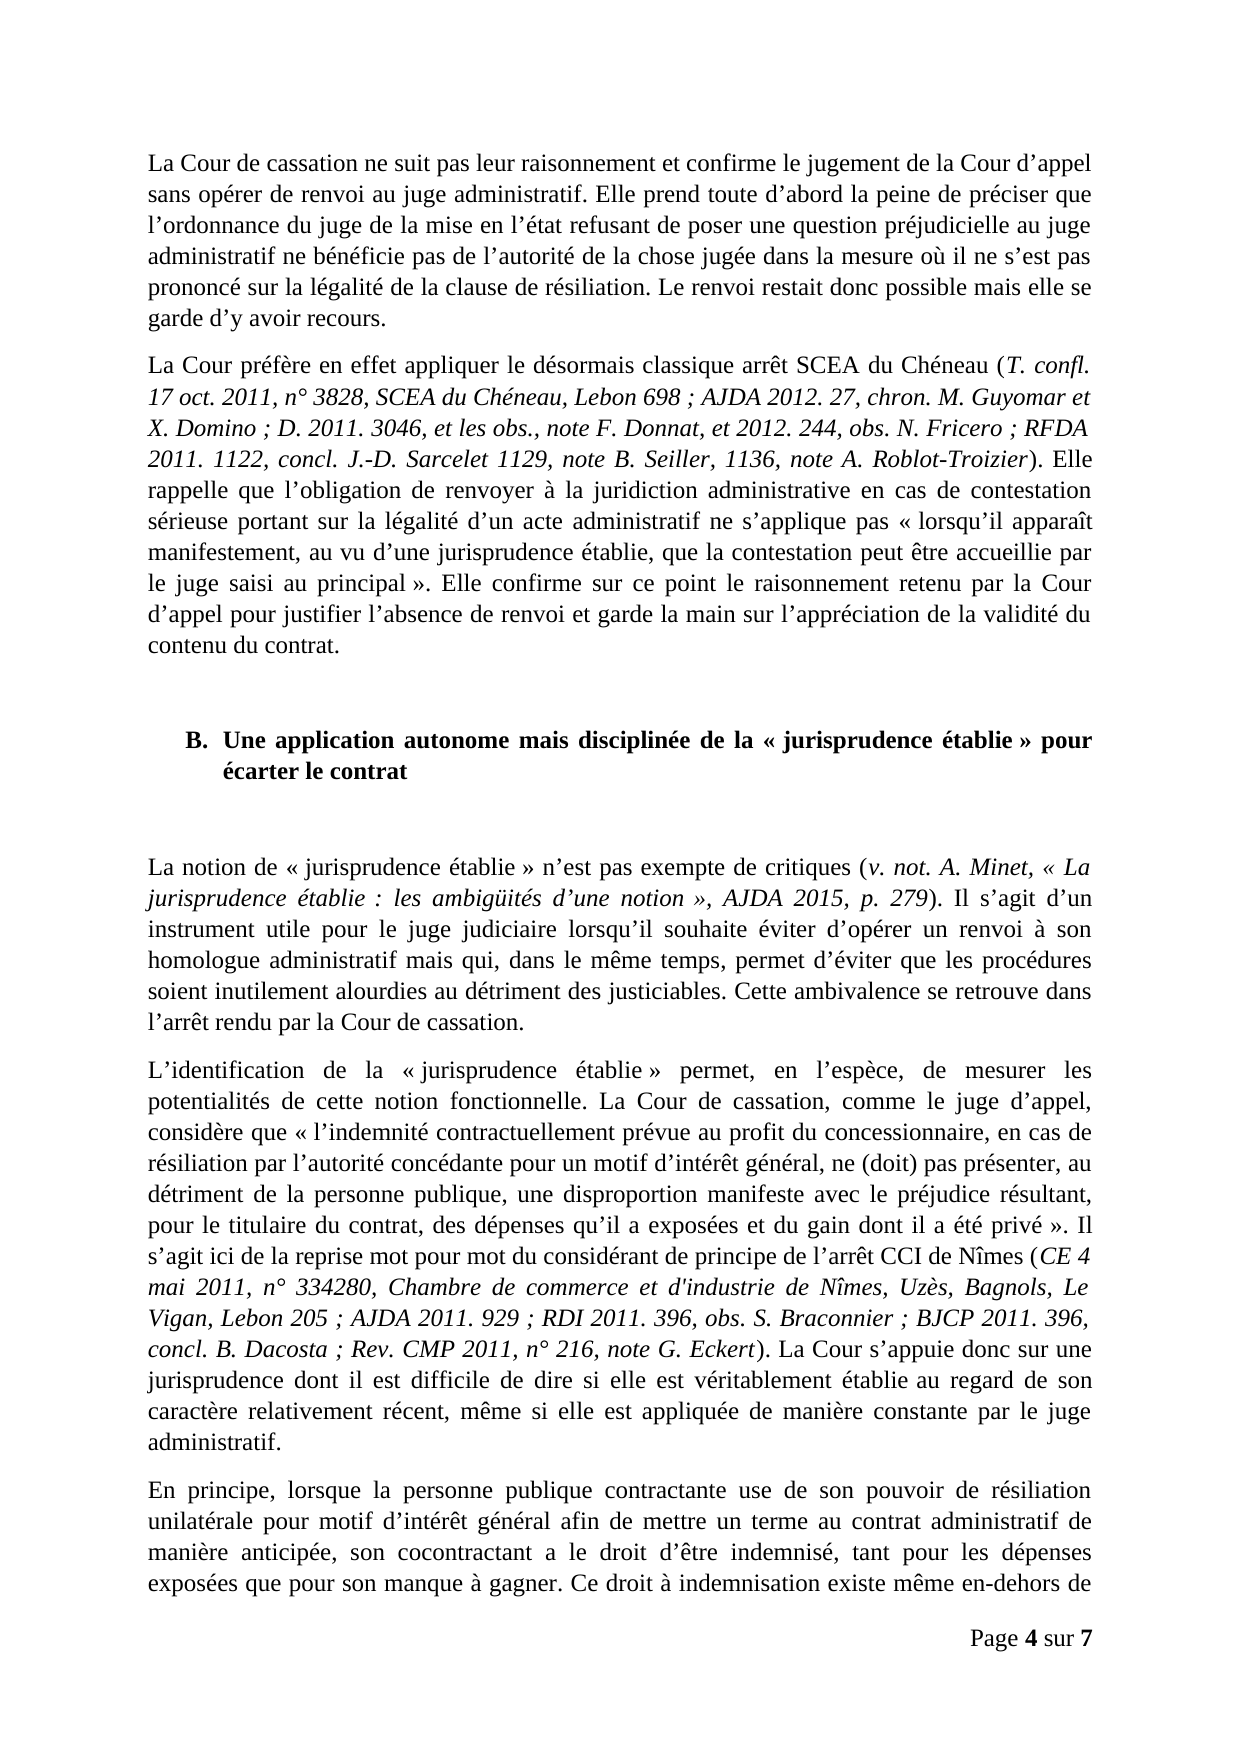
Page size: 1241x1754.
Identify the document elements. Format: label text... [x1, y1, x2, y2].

list Une application autonome mais disciplinée de la « jurisprudence établie » pour écarter le contrat [185, 725, 1093, 785]
text L’identification de la « jurisprudence établie » permet, en l’espèce, de mesurer les potentialités de cette notion fonctionnelle. La Cour de cassation, comme le juge d’appel, considère que « l’indemnité contractuellement prévue au profit du concessionnaire, en cas de résiliation par l’autorité concédante pour un motif d’intérêt général, ne (doit) pas présenter, au détriment de la personne publique, une disproportion manifeste avec le préjudice résultant, pour le titulaire du contrat, des dépenses qu’il a exposées et du gain dont il a été privé ». Il s’agit ici de la reprise mot pour mot du considérant de principe de l’arrêt CCI de Nîmes (CE 4 mai 2011, n° 334280, Chambre de commerce et d'industrie de Nîmes, Uzès, Bagnols, Le Vigan, Lebon 205 ; AJDA 2011. 929 ; RDI 2011. 396, obs. S. Braconnier ; BJCP 2011. 396, concl. B. Dacosta ; Rev. CMP 2011, n° 216, note G. Eckert). La Cour s’appuie donc sur une jurisprudence dont il est difficile de dire si elle est véritablement établie au regard de son caractère relativement récent, même si elle est appliquée de manière constante par le juge administratif. [148, 1055, 1093, 1456]
text La Cour préfère en effet appliquer le désormais classique arrêt SCEA du Chéneau (T. confl. 17 oct. 2011, n° 3828, SCEA du Chéneau, Lebon 698 ; AJDA 2012. 27, chron. M. Guyomar et X. Domino ; D. 2011. 3046, et les obs., note F. Donnat, et 2012. 244, obs. N. Fricero ; RFDA 2011. 1122, concl. J.-D. Sarcelet 1129, note B. Seiller, 1136, note A. Roblot-Troizier). Elle rappelle que l’obligation de renvoyer à la juridiction administrative en cas de contestation sérieuse portant sur la légalité d’un acte administratif ne s’applique pas « lorsqu’il apparaît manifestement, au vu d’une jurisprudence établie, que la contestation peut être accueillie par le juge saisi au principal ». Elle confirme sur ce point le raisonnement retenu par la Cour d’appel pour justifier l’absence de renvoi et garde la main sur l’appréciation de la validité du contenu du contrat. [148, 351, 1093, 659]
text La Cour de cassation ne suit pas leur raisonnement et confirme le jugement de la Cour d’appel sans opérer de renvoi au juge administratif. Elle prend toute d’abord la peine de préciser que l’ordonnance du juge de la mise en l’état refusant de poser une question préjudicielle au juge administratif ne bénéficie pas de l’autorité de la chose jugée dans la mesure où il ne s’est pas prononcé sur la légalité de la clause de résiliation. Le renvoi restait donc possible mais elle se garde d’y avoir recours. [148, 148, 1093, 332]
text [148, 1475, 1093, 1597]
text La notion de « jurisprudence établie » n’est pas exempte de critiques (v. not. A. Minet, « La jurisprudence établie : les ambigüités d’une notion », AJDA 2015, p. 279). Il s’agit d’un instrument utile pour le juge judiciaire lorsqu’il souhaite éviter d’opérer un renvoi à son homologue administratif mais qui, dans le même temps, permet d’éviter que les procédures soient inutilement alourdies au détriment des justiciables. Cette ambivalence se retrouve dans l’arrêt rendu par la Cour de cassation. [148, 852, 1093, 1036]
